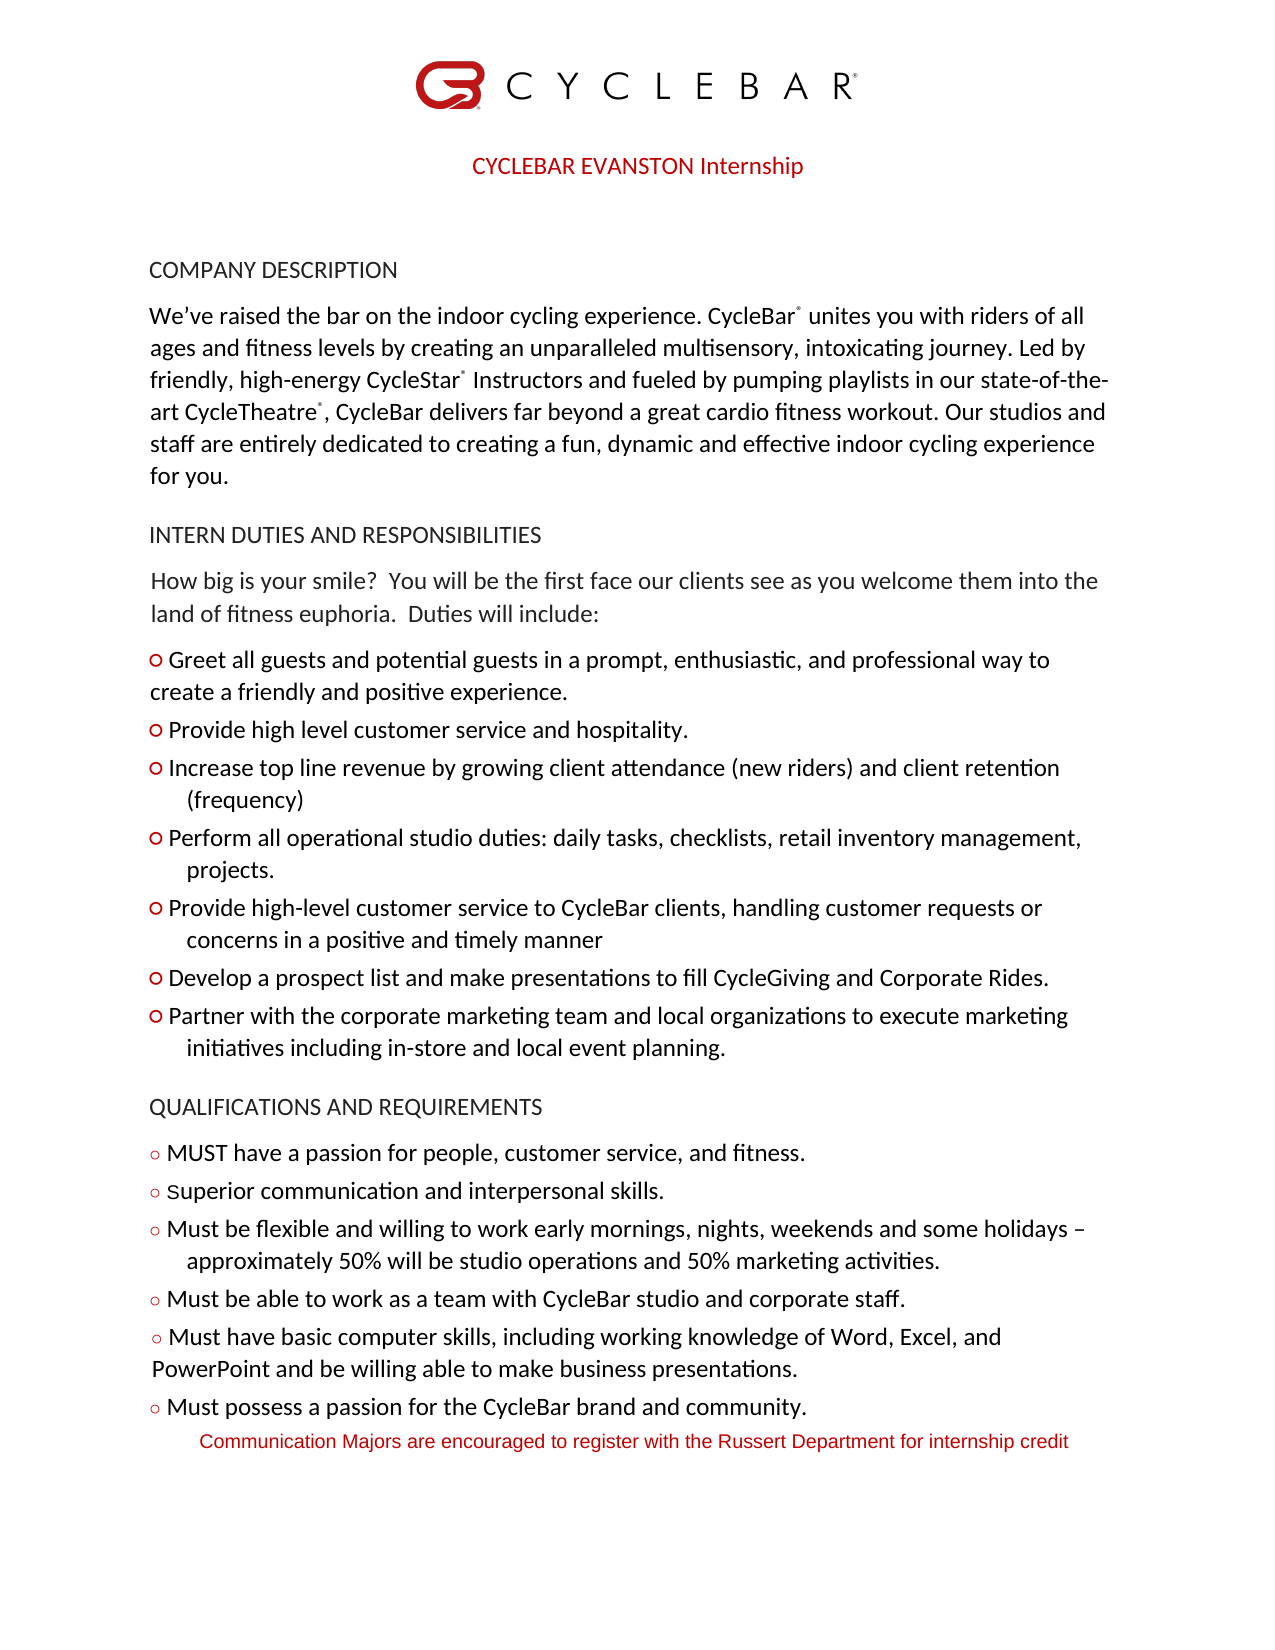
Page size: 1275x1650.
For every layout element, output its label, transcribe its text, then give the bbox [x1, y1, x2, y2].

text Communication Majors are encouraged to register with the Russert Department for internship credit [149, 1429, 1119, 1452]
text ○ Perform all operational studio duties: daily tasks, checklists, retail inventory management, projects. [149, 822, 1119, 884]
picture [413, 60, 863, 111]
text ○ Greet all guests and potential guests in a prompt, enthusiastic, and professional way to create a friendly and positive experience. [149, 644, 1119, 706]
text ○ Develop a prospect list and make presentations to fill CycleGiving and Corporate Rides. [149, 962, 1119, 992]
text COMPANY DESCRIPTION [149, 254, 1119, 285]
text ○ Must be able to work as a team with CycleBar studio and corporate staff. [149, 1283, 1119, 1314]
text ○ Partner with the corporate marketing team and local organizations to execute marketing initiatives including in-store and local event planning. [149, 1000, 1119, 1062]
text ○ Provide high-level customer service to CycleBar clients, handling customer requests or concerns in a positive and timely manner [149, 892, 1119, 954]
text ○ Superior communication and interpersonal skills. [149, 1175, 1119, 1206]
text ○ Provide high level customer service and hospitality. [149, 714, 1119, 744]
text ○ Must possess a passion for the CycleBar brand and community. [149, 1391, 1119, 1422]
text How big is your smile? You will be the first face our clients see as you welcome them into the land of fitness euphoria. Duties will include: [151, 565, 1119, 629]
text QUALIFICATIONS AND REQUIREMENTS [149, 1092, 1119, 1122]
text ○ Must be flexible and willing to work early mornings, nights, weekends and some holidays – approximately 50% will be studio operations and 50% marketing activities. [149, 1213, 1119, 1276]
text ○ Increase top line revenue by growing client attendance (new riders) and client retention (frequency) [149, 752, 1119, 814]
text We’ve raised the bar on the indoor cycling experience. CycleBar® unites you with riders of all ages and fitness levels by creating an unparalleled multisensory, intoxicating journey. Led by friendly, high-energy CycleStar® Instructors and fueled by pumping playlists in our state-of-the-art CycleTheatre®, CycleBar delivers far beyond a great cardio fitness workout. Our studios and staff are entirely dedicated to creating a fun, dynamic and effective indoor cycling experience for you. [149, 300, 1119, 490]
text ○ Must have basic computer skills, including working knowledge of Word, Excel, and PowerPoint and be willing able to make business presentations. [151, 1321, 1119, 1384]
text CYCLEBAR EVANSTON Internship [157, 150, 1119, 181]
text ○ MUST have a passion for people, customer service, and fitness. [149, 1137, 1119, 1168]
text INTERN DUTIES AND RESPONSIBILITIES [149, 519, 1119, 550]
